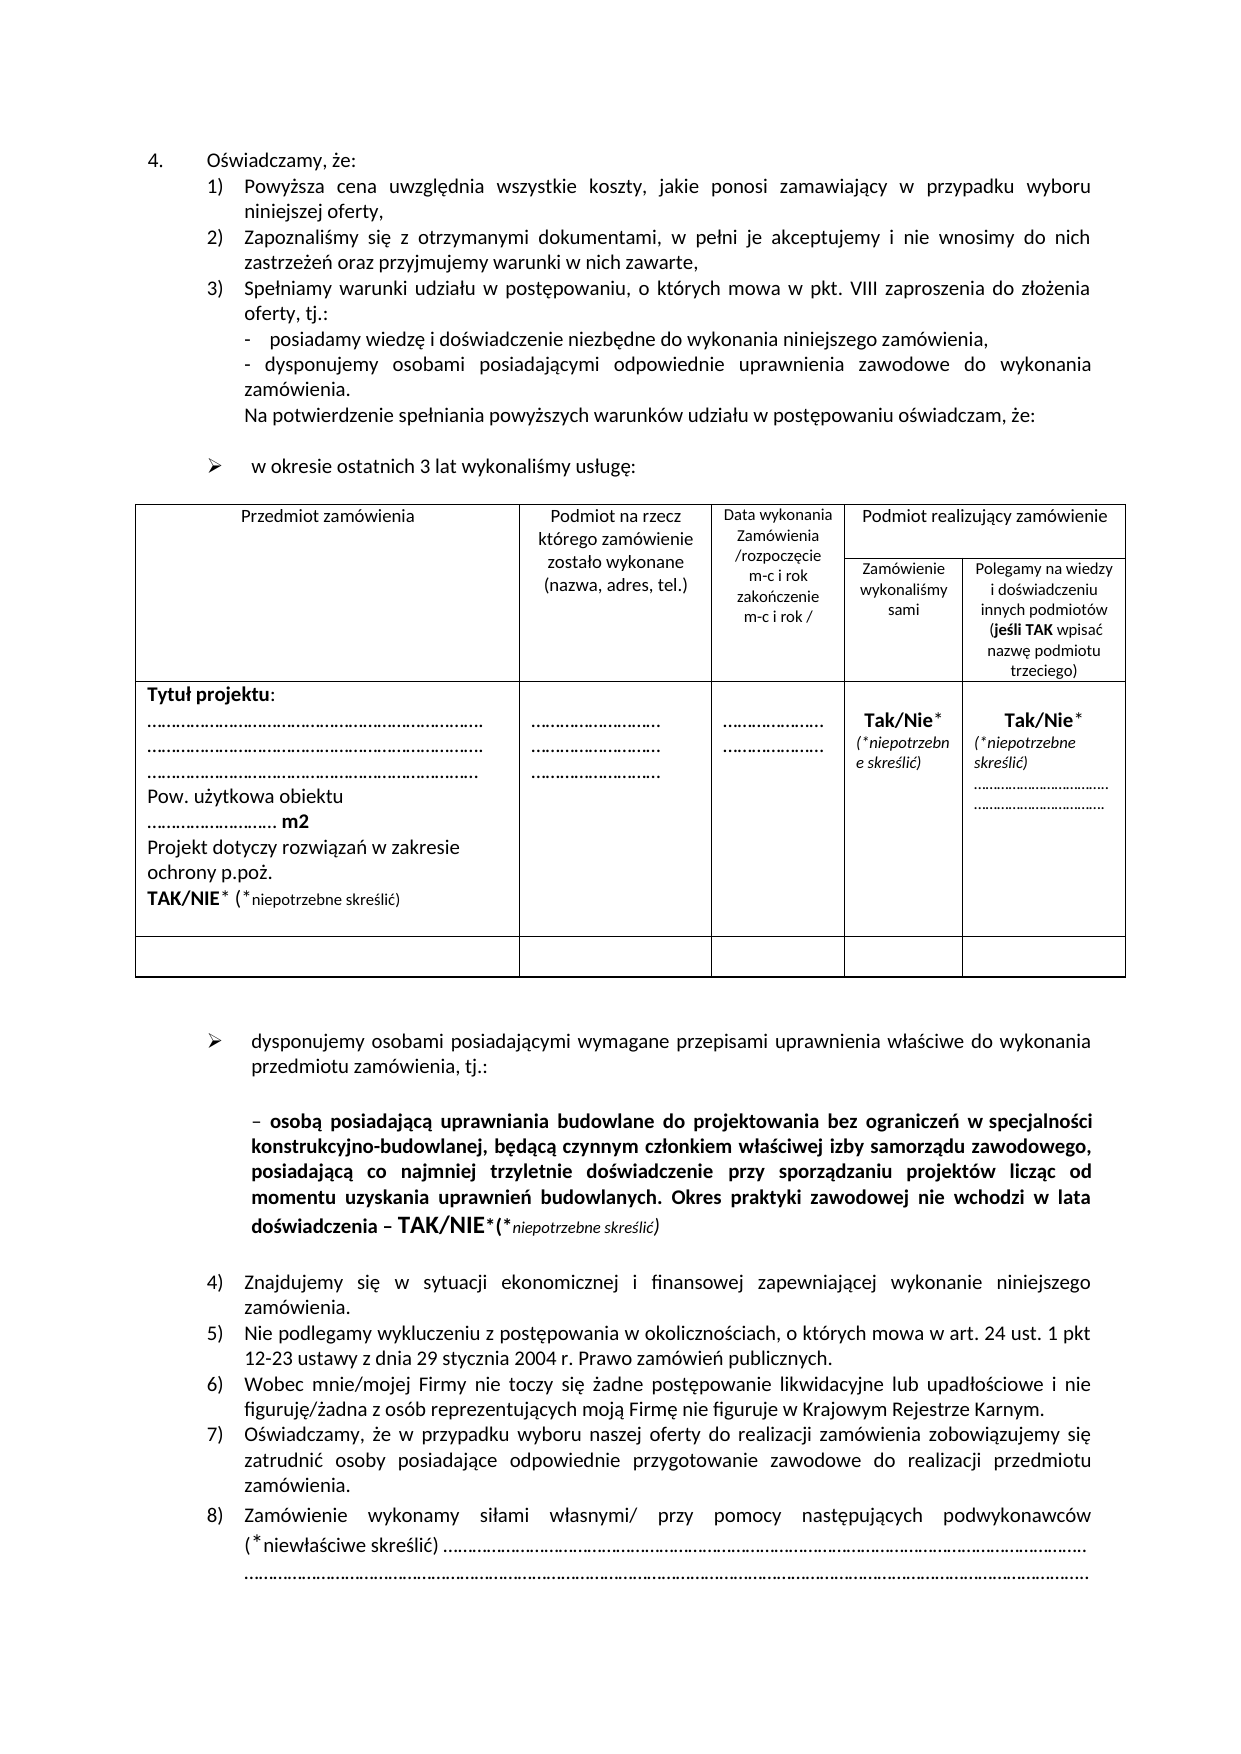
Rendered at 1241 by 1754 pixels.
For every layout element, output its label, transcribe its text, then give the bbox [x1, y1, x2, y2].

list Zamówienie wykonamy siłami własnymi/ przy pomocy następujących podwykonawców (*niewłaściwe skreślić) …………………………………………………………………………………………………………………….. [207, 1498, 1093, 1559]
list Oświadczamy, że: [148, 148, 1093, 173]
text – osobą posiadającą uprawniania budowlane do projektowania bez ograniczeń w specjalności konstrukcyjno-budowlanej, będącą czynnym członkiem właściwej izby samorządu zawodowego, posiadającą co najmniej trzyletnie doświadczenie przy sporządzaniu projektów licząc od momentu uzyskania uprawnień budowlanych. Okres praktyki zawodowej nie wchodzi w lata doświadczenia – TAK/NIE*(*niepotrzebne skreślić) [251, 1108, 1093, 1240]
table_cell [136, 937, 519, 976]
text Na potwierdzenie spełniania powyższych warunków udziału w postępowaniu oświadczam, że: [244, 402, 1093, 427]
text - dysponujemy osobami posiadającymi odpowiednie uprawnienia zawodowe do wykonania zamówienia. [244, 351, 1093, 402]
list Wobec mnie/mojej Firmy nie toczy się żadne postępowanie likwidacyjne lub upadłościowe i nie figuruję/żadna z osób reprezentujących moją Firmę nie figuruje w Krajowym Rejestrze Karnym. [207, 1371, 1093, 1422]
list Nie podlegamy wykluczeniu z postępowania w okolicznościach, o których mowa w art. 24 ust. 1 pkt 12-23 ustawy z dnia 29 stycznia 2004 r. Prawo zamówień publicznych. [207, 1320, 1093, 1371]
table_cell …………………………………… [712, 682, 844, 936]
list Powyższa cena uwzględnia wszystkie koszty, jakie ponosi zamawiający w przypadku wyboru niniejszej oferty, [207, 173, 1093, 224]
list w okresie ostatnich 3 lat wykonaliśmy usługę: [207, 453, 1093, 478]
table_header Data wykonania Zamówienia /rozpoczęcie m-c i rok zakończenie m-c i rok / [712, 505, 844, 681]
list dysponujemy osobami posiadającymi wymagane przepisami uprawnienia właściwe do wykonania przedmiotu zamówienia, tj.: [207, 1028, 1093, 1079]
table_cell [963, 937, 1125, 976]
table_cell Tak/Nie* (*niepotrzebne skreślić) …………………………….. ……………………………. [963, 682, 1125, 936]
list Zapoznaliśmy się z otrzymanymi dokumentami, w pełni je akceptujemy i nie wnosimy do nich zastrzeżeń oraz przyjmujemy warunki w nich zawarte, [207, 224, 1093, 275]
table_cell Polegamy na wiedzy i doświadczeniu innych podmiotów (jeśli TAK wpisać nazwę podmiotu trzeciego) [963, 559, 1125, 681]
table_header Podmiot na rzecz którego zamówienie zostało wykonane (nazwa, adres, tel.) [520, 505, 711, 681]
text - posiadamy wiedzę i doświadczenie niezbędne do wykonania niniejszego zamówienia, [244, 326, 1093, 351]
list Spełniamy warunki udziału w postępowaniu, o których mowa w pkt. VIII zaproszenia do złożenia oferty, tj.: [207, 275, 1093, 326]
table_cell Tak/Nie* (*niepotrzebne skreślić) [845, 682, 962, 936]
table_cell [845, 937, 962, 976]
list Znajdujemy się w sytuacji ekonomicznej i finansowej zapewniającej wykonanie niniejszego zamówienia. [207, 1269, 1093, 1320]
table_cell Tytuł projektu: ……………………………………………………………. ……………………………………………………………. …………………………………………………………… Pow. użytkowa obiektu ……………………… m2 Projekt dotyczy rozwiązań w zakresie ochrony p.poż. TAK/NIE* (*niepotrzebne skreślić) [136, 682, 519, 936]
list Oświadczamy, że w przypadku wyboru naszej oferty do realizacji zamówienia zobowiązujemy się zatrudnić osoby posiadające odpowiednie przygotowanie zawodowe do realizacji przedmiotu zamówienia. [207, 1422, 1093, 1498]
table_cell [520, 937, 711, 976]
table_cell ……………………… ……………………… ……………………… [520, 682, 711, 936]
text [244, 1559, 1093, 1584]
table_header Podmiot realizujący zamówienie [845, 505, 1125, 558]
table_header Przedmiot zamówienia [136, 505, 519, 681]
table_cell Zamówienie wykonaliśmy sami [845, 559, 962, 681]
table_cell [712, 937, 844, 976]
